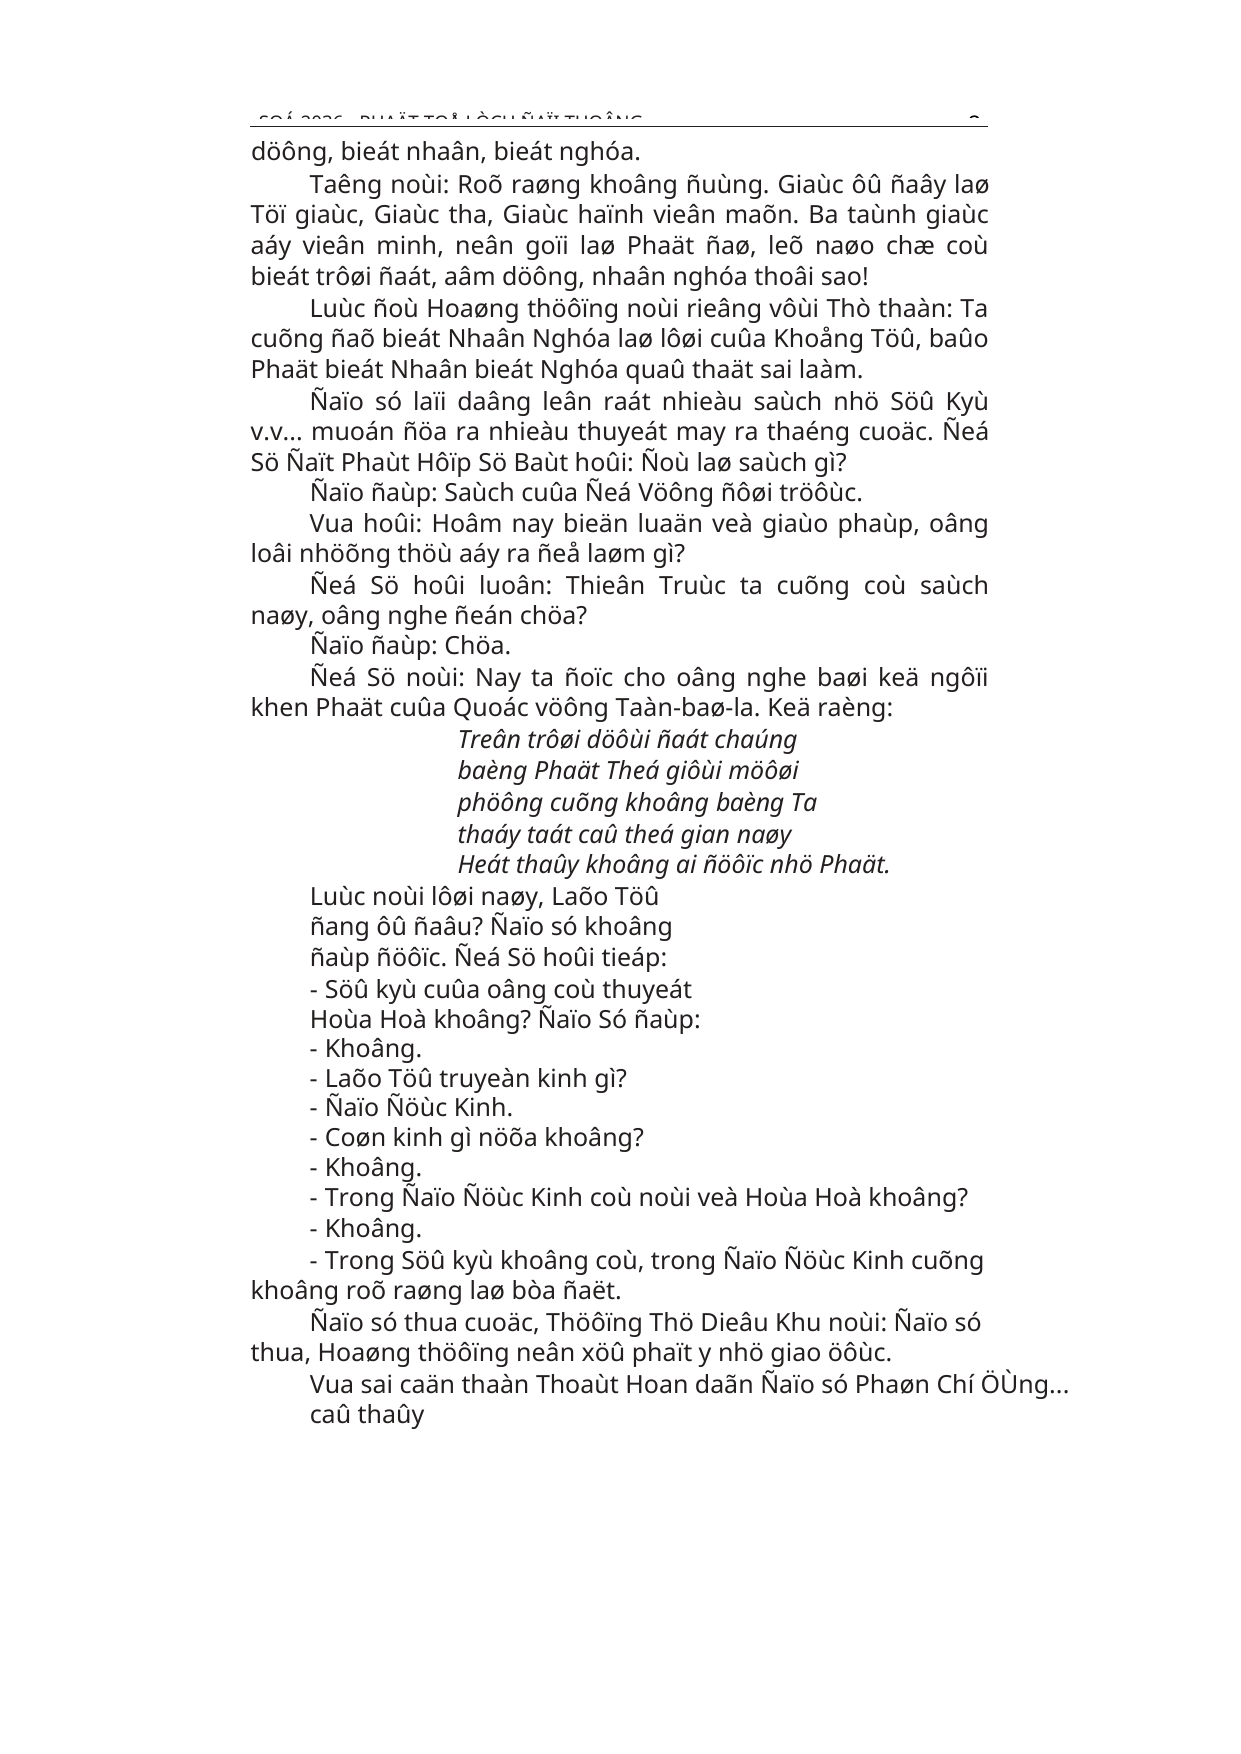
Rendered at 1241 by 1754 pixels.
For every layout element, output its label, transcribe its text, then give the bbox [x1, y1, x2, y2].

text Ñaïo ñaùp: Saùch cuûa Ñeá Vöông ñôøi tröôùc. [309, 478, 1092, 507]
text Ñaïo só laïi daâng leân raát nhieàu saùch nhö Söû Kyù v.v... muoán ñöa ra nhieàu thuyeát may ra thaéng cuoäc. Ñeá Sö Ñaït Phaùt Hôïp Sö Baùt hoûi: Ñoù laø saùch gì? [250, 386, 990, 478]
text Ñeá Sö noùi: Nay ta ñoïc cho oâng nghe baøi keä ngôïi khen Phaät cuûa Quoác vöông Taàn-baø-la. Keä raèng: [250, 662, 990, 724]
list Ñaïo Ñöùc Kinh. [309, 1093, 1092, 1123]
list Trong Söû kyù khoâng coù, trong Ñaïo Ñöùc Kinh cuõng khoâng roõ raøng laø bòa ñaët. [250, 1245, 990, 1307]
text Luùc noùi lôøi naøy, Laõo Töû ñang ôû ñaâu? Ñaïo só khoâng ñaùp ñöôïc. Ñeá Sö hoûi tieáp: [309, 880, 723, 973]
text Ñaïo ñaùp: Chöa. [309, 632, 1092, 661]
text Treân trôøi döôùi ñaát chaúng baèng Phaät Theá giôùi möôøi phöông cuõng khoâng baèng Ta thaáy taát caû theá gian naøy [457, 724, 864, 851]
list Coøn kinh gì nöõa khoâng? [309, 1123, 1092, 1153]
text Ñaïo só thua cuoäc, Thöôïng Thö Dieâu Khu noùi: Ñaïo só thua, Hoaøng thöôïng neân xöû phaït y nhö giao öôùc. [250, 1307, 989, 1369]
text Taêng noùi: Roõ raøng khoâng ñuùng. Giaùc ôû ñaây laø Töï giaùc, Giaùc tha, Giaùc haïnh vieân maõn. Ba taùnh giaùc aáy vieân minh, neân goïi laø Phaät ñaø, leõ naøo chæ coù bieát trôøi ñaát, aâm döông, nhaân nghóa thoâi sao! [250, 168, 990, 292]
text Vua hoûi: Hoâm nay bieän luaän veà giaùo phaùp, oâng loâi nhöõng thöù aáy ra ñeå laøm gì? [250, 508, 990, 570]
list Khoâng. [309, 1213, 1092, 1244]
text Luùc ñoù Hoaøng thöôïng noùi rieâng vôùi Thò thaàn: Ta cuõng ñaõ bieát Nhaân Nghóa laø lôøi cuûa Khoång Töû, baûo Phaät bieát Nhaân bieát Nghóa quaû thaät sai laàm. [250, 292, 990, 386]
text Vua sai caän thaàn Thoaùt Hoan daãn Ñaïo só Phaøn Chí ÖÙng... caû thaûy [309, 1369, 1092, 1430]
list Laõo Töû truyeàn kinh gì? [309, 1063, 1092, 1093]
list Khoâng. [309, 1153, 1092, 1183]
text Heát thaûy khoâng ai ñöôïc nhö Phaät. [457, 851, 1092, 879]
list Trong Ñaïo Ñöùc Kinh coù noùi veà Hoùa Hoà khoâng? [309, 1183, 1092, 1213]
list Khoâng. [309, 1035, 1092, 1063]
list Söû kyù cuûa oâng coù thuyeát Hoùa Hoà khoâng? Ñaïo Só ñaùp: [309, 973, 749, 1035]
text Ñeá Sö hoûi luoân: Thieân Truùc ta cuõng coù saùch naøy, oâng nghe ñeán chöa? [250, 570, 990, 632]
text döông, bieát nhaân, bieát nghóa. [251, 134, 1092, 167]
